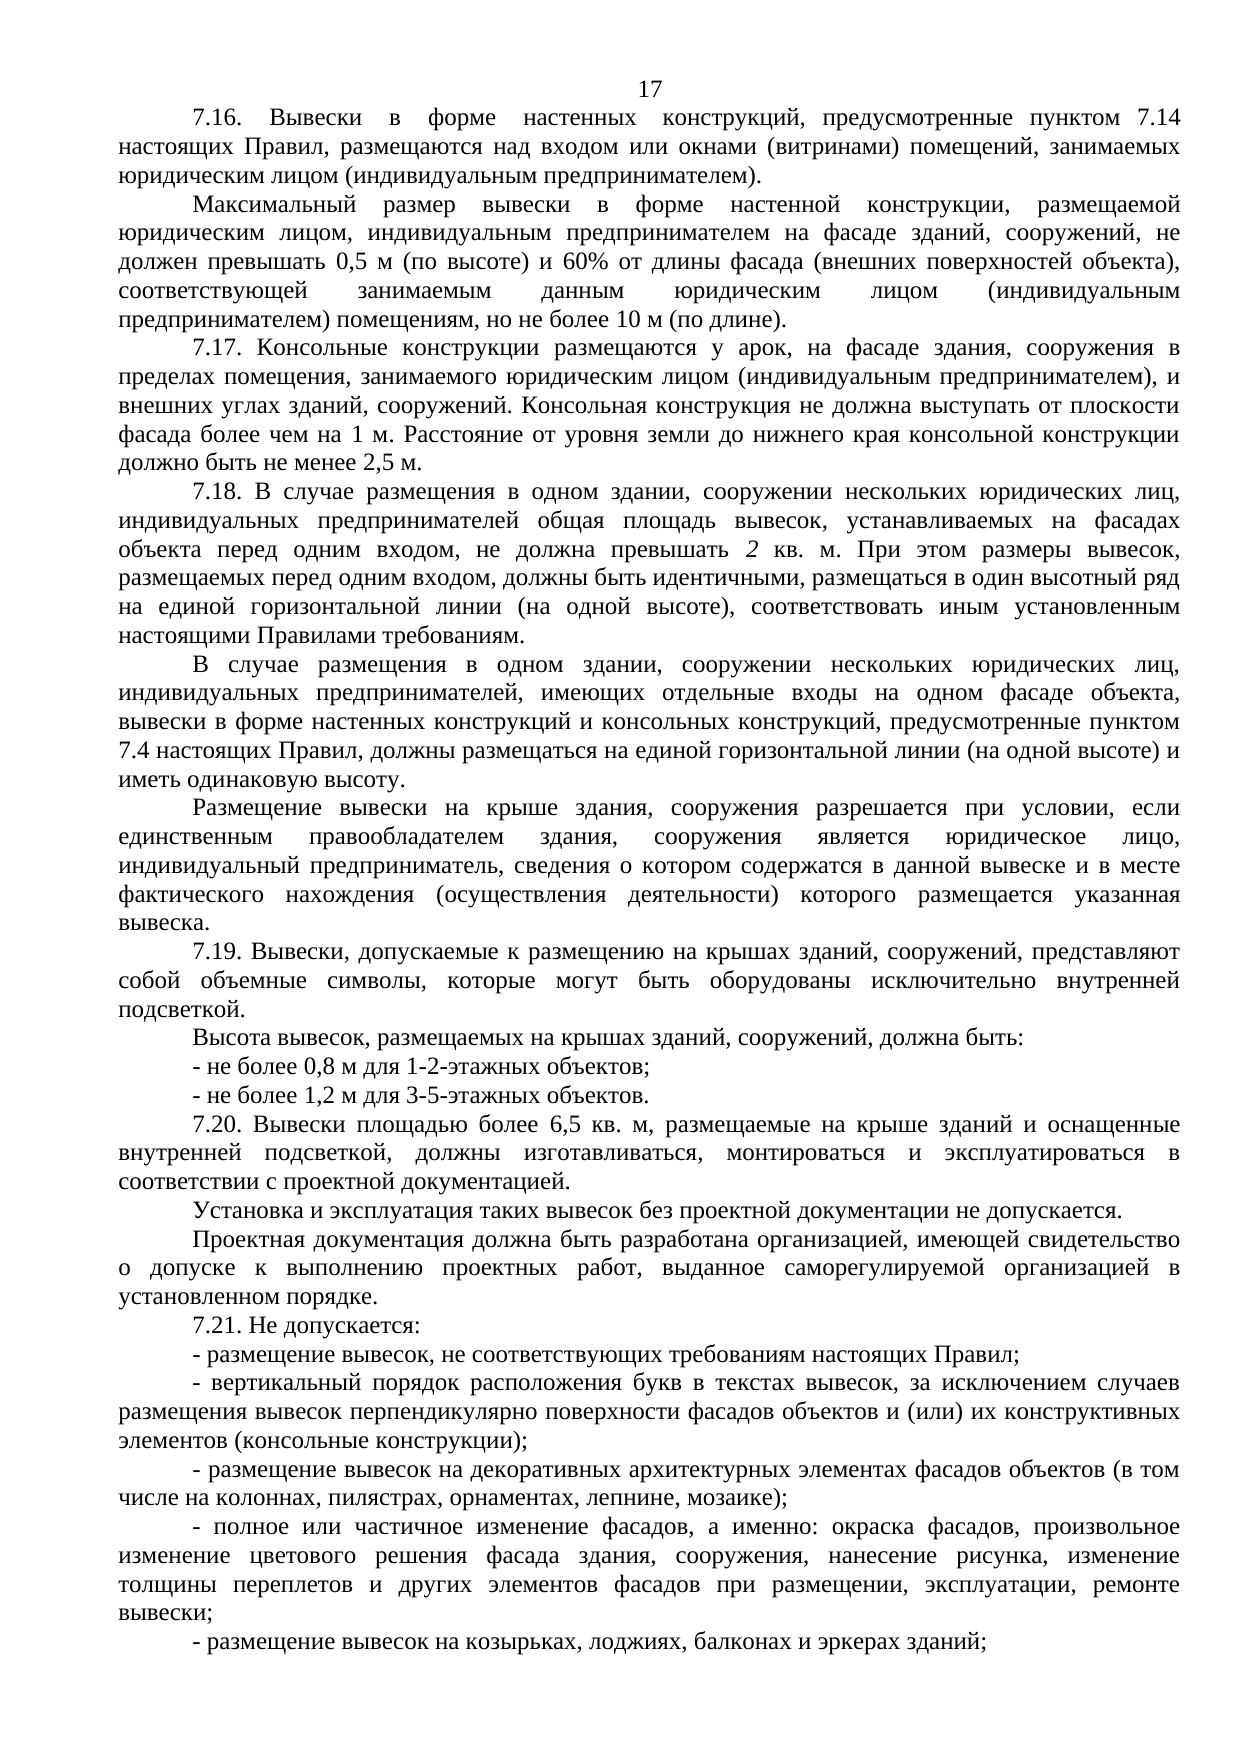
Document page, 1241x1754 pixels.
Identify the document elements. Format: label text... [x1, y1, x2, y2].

text - размещение вывесок, не соответствующих требованиям настоящих Правил; [118, 1339, 1181, 1367]
text - не более 0,8 м для 1-2-этажных объектов; [118, 1051, 1181, 1080]
text Установка и эксплуатация таких вывесок без проектной документации не допускается. [118, 1195, 1181, 1224]
text Высота вывесок, размещаемых на крышах зданий, сооружений, должна быть: [118, 1022, 1181, 1051]
text 7.20. Вывески площадью более 6,5 кв. м, размещаемые на крыше зданий и оснащенные внутренней подсветкой, должны изготавливаться, монтироваться и эксплуатироваться в соответствии с проектной документацией. [118, 1109, 1181, 1195]
text 7.18. В случае размещения в одном здании, сооружении нескольких юридических лиц, индивидуальных предпринимателей общая площадь вывесок, устанавливаемых на фасадах объекта перед одним входом, не должна превышать 2 кв. м. При этом размеры вывесок, размещаемых перед одним входом, должны быть идентичными, размещаться в один высотный ряд на единой горизонтальной линии (на одной высоте), соответствовать иным установленным настоящими Правилами требованиям. [118, 476, 1181, 649]
text - полное или частичное изменение фасадов, а именно: окраска фасадов, произвольное изменение цветового решения фасада здания, сооружения, нанесение рисунка, изменение толщины переплетов и других элементов фасадов при размещении, эксплуатации, ремонте вывески; [118, 1511, 1181, 1626]
text - размещение вывесок на декоративных архитектурных элементах фасадов объектов (в том числе на колоннах, пилястрах, орнаментах, лепнине, мозаике); [118, 1454, 1181, 1511]
text 7.17. Консольные конструкции размещаются у арок, на фасаде здания, сооружения в пределах помещения, занимаемого юридическим лицом (индивидуальным предпринимателем), и внешних углах зданий, сооружений. Консольная конструкция не должна выступать от плоскости фасада более чем на 1 м. Расстояние от уровня земли до нижнего края консольной конструкции должно быть не менее 2,5 м. [118, 332, 1181, 476]
text - не более 1,2 м для 3-5-этажных объектов. [118, 1080, 1181, 1109]
text 7.19. Вывески, допускаемые к размещению на крышах зданий, сооружений, представляют собой объемные символы, которые могут быть оборудованы исключительно внутренней подсветкой. [118, 936, 1181, 1022]
text В случае размещения в одном здании, сооружении нескольких юридических лиц, индивидуальных предпринимателей, имеющих отдельные входы на одном фасаде объекта, вывески в форме настенных конструкций и консольных конструкций, предусмотренные пунктом 7.4 настоящих Правил, должны размещаться на единой горизонтальной линии (на одной высоте) и иметь одинаковую высоту. [118, 649, 1181, 792]
text Проектная документация должна быть разработана организацией, имеющей свидетельство о допуске к выполнению проектных работ, выданное саморегулируемой организацией в установленном порядке. [118, 1224, 1181, 1310]
text Размещение вывески на крыше здания, сооружения разрешается при условии, если единственным правообладателем здания, сооружения является юридическое лицо, индивидуальный предприниматель, сведения о котором содержатся в данной вывеске и в месте фактического нахождения (осуществления деятельности) которого размещается указанная вывеска. [118, 792, 1181, 936]
text - вертикальный порядок расположения букв в текстах вывесок, за исключением случаев размещения вывесок перпендикулярно поверхности фасадов объектов и (или) их конструктивных элементов (консольные конструкции); [118, 1367, 1181, 1454]
text - размещение вывесок на козырьках, лоджиях, балконах и эркерах зданий; [118, 1626, 1181, 1655]
text Максимальный размер вывески в форме настенной конструкции, размещаемой юридическим лицом, индивидуальным предпринимателем на фасаде зданий, сооружений, не должен превышать 0,5 м (по высоте) и 60% от длины фасада (внешних поверхностей объекта), соответствующей занимаемым данным юридическим лицом (индивидуальным предпринимателем) помещениям, но не более 10 м (по длине). [118, 189, 1181, 332]
text 7.21. Не допускается: [118, 1310, 1181, 1339]
text 7.16. Вывески в форме настенных конструкций, предусмотренные пунктом 7.14 настоящих Правил, размещаются над входом или окнами (витринами) помещений, занимаемых юридическим лицом (индивидуальным предпринимателем). [118, 102, 1181, 189]
